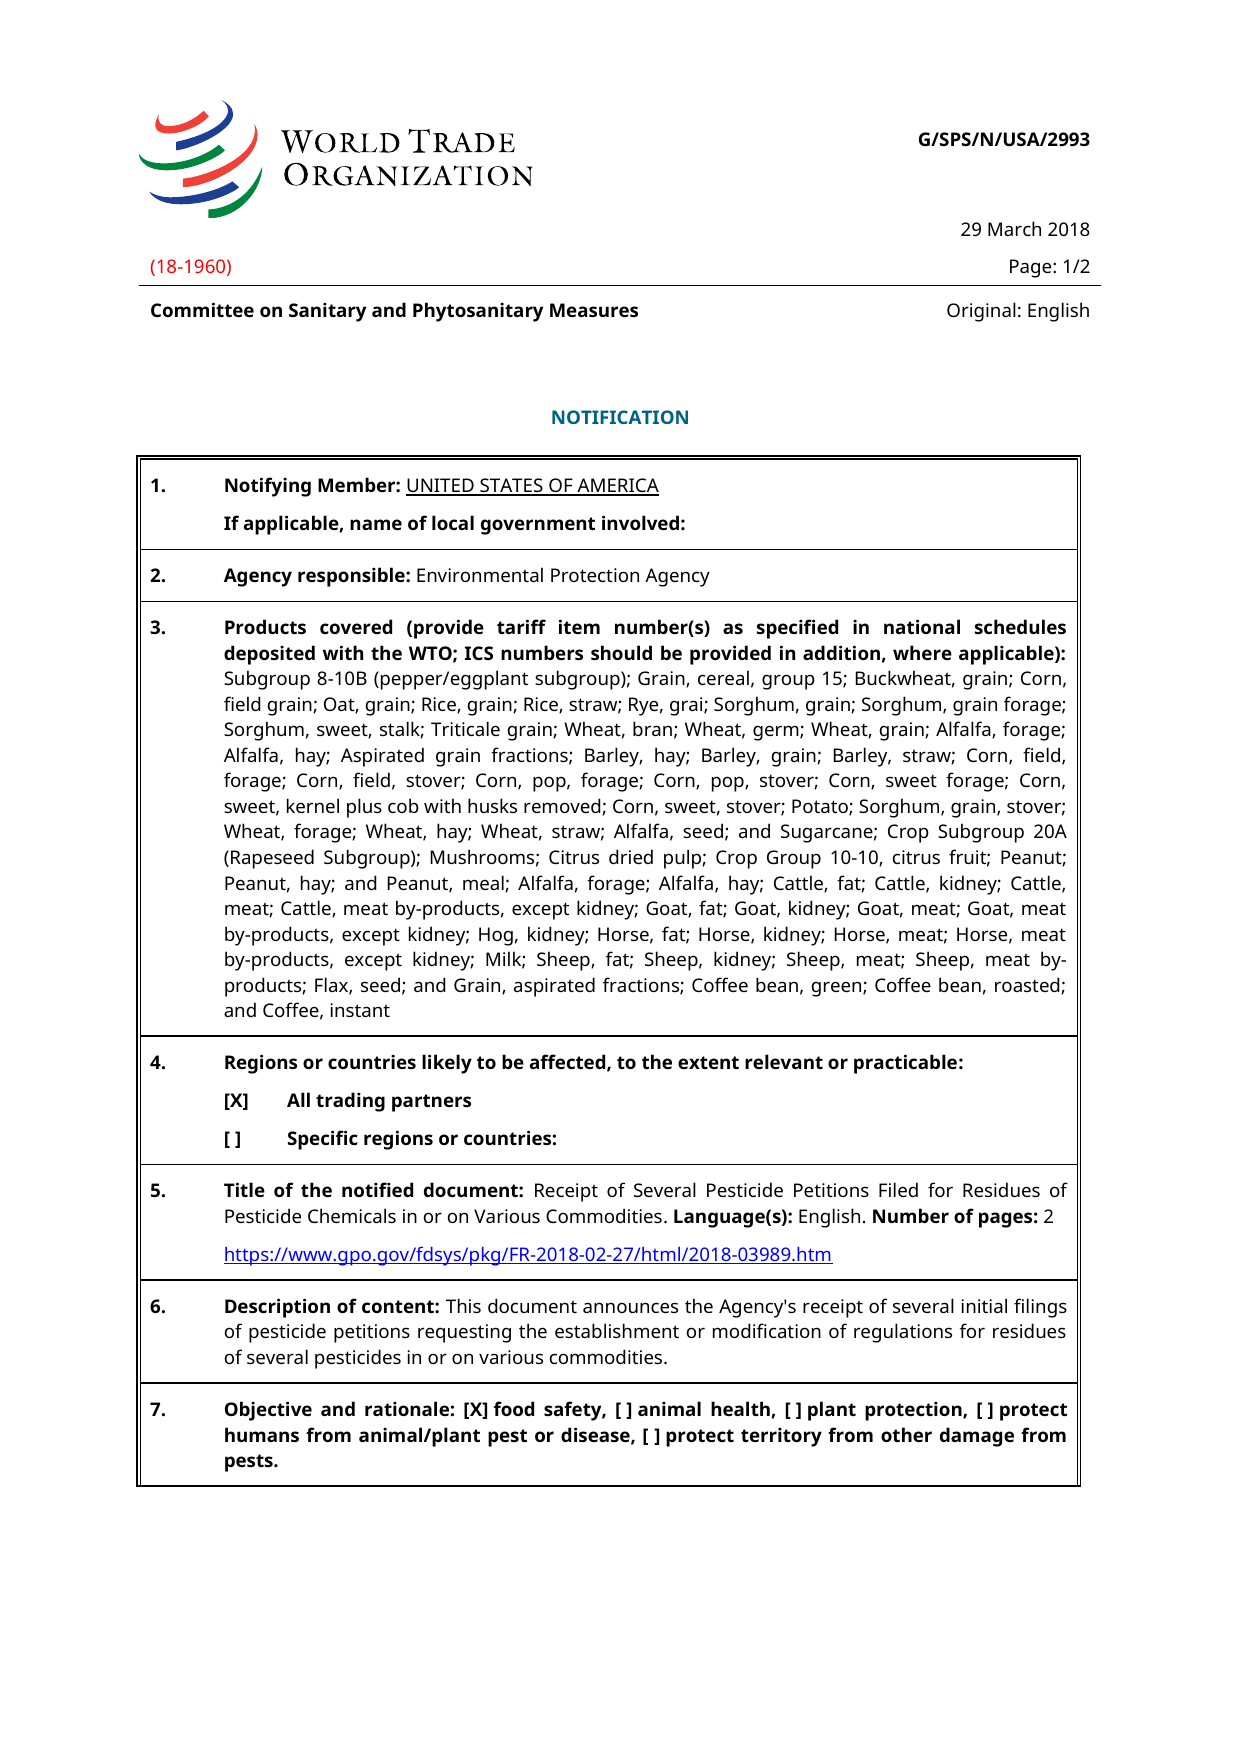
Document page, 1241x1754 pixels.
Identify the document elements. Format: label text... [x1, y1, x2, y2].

title NOTIFICATION [150, 405, 1090, 430]
table_cell Title of the notified document: Receipt of Several Pesticide Petitions Filed for Residues of Pesticide Chemicals in or on Various Commodities. Language(s): English. Number of pages: 2 https://www.gpo.gov/fdsys/pkg/FR-2018-02-27/html/2018-03989.htm [212, 1165, 1077, 1279]
table_cell Regions or countries likely to be affected, to the extent relevant or practicable: [X] All trading partners [ ] Specific regions or countries: [212, 1037, 1077, 1163]
table_cell Agency responsible: Environmental Protection Agency [212, 550, 1077, 601]
table_cell Objective and rationale: [X] food safety, [ ] animal health, [ ] plant protection, [ ] protect humans from animal/plant pest or disease, [ ] protect territory from other damage from pests. [212, 1384, 1077, 1485]
table_cell 2. [141, 550, 212, 601]
table_cell 6. [141, 1281, 212, 1382]
table_cell 5. [141, 1165, 212, 1279]
table_header Notifying Member: United States of America If applicable, name of local government involved: [212, 460, 1077, 548]
table_cell Description of content: This document announces the Agency's receipt of several initial filings of pesticide petitions requesting the establishment or modification of regulations for residues of several pesticides in or on various commodities. [212, 1281, 1077, 1382]
table_header 1. [141, 460, 212, 548]
table_cell 4. [141, 1037, 212, 1163]
table_cell Products covered (provide tariff item number(s) as specified in national schedules deposited with the WTO; ICS numbers should be provided in addition, where applicable): Subgroup 8-10B (pepper/eggplant subgroup); Grain, cereal, group 15; Buckwheat, grain; Corn, field grain; Oat, grain; Rice, grain; Rice, straw; Rye, grai; Sorghum, grain; Sorghum, grain forage; Sorghum, sweet, stalk; Triticale grain; Wheat, bran; Wheat, germ; Wheat, grain; Alfalfa, forage; Alfalfa, hay; Aspirated grain fractions; Barley, hay; Barley, grain; Barley, straw; Corn, field, forage; Corn, field, stover; Corn, pop, forage; Corn, pop, stover; Corn, sweet forage; Corn, sweet, kernel plus cob with husks removed; Corn, sweet, stover; Potato; Sorghum, grain, stover; Wheat, forage; Wheat, hay; Wheat, straw; Alfalfa, seed; and Sugarcane; Crop Subgroup 20A (Rapeseed Subgroup); Mushrooms; Citrus dried pulp; Crop Group 10-10, citrus fruit; Peanut; Peanut, hay; and Peanut, meal; Alfalfa, forage; Alfalfa, hay; Cattle, fat; Cattle, kidney; Cattle, meat; Cattle, meat by-products, except kidney; Goat, fat; Goat, kidney; Goat, meat; Goat, meat by-products, except kidney; Hog, kidney; Horse, fat; Horse, kidney; Horse, meat; Horse, meat by-products, except kidney; Milk; Sheep, fat; Sheep, kidney; Sheep, meat; Sheep, meat by-products; Flax, seed; and Grain, aspirated fractions; Coffee bean, green; Coffee bean, roasted; and Coffee, instant [212, 602, 1077, 1035]
table_cell 7. [141, 1384, 212, 1485]
table_cell 3. [141, 602, 212, 1035]
